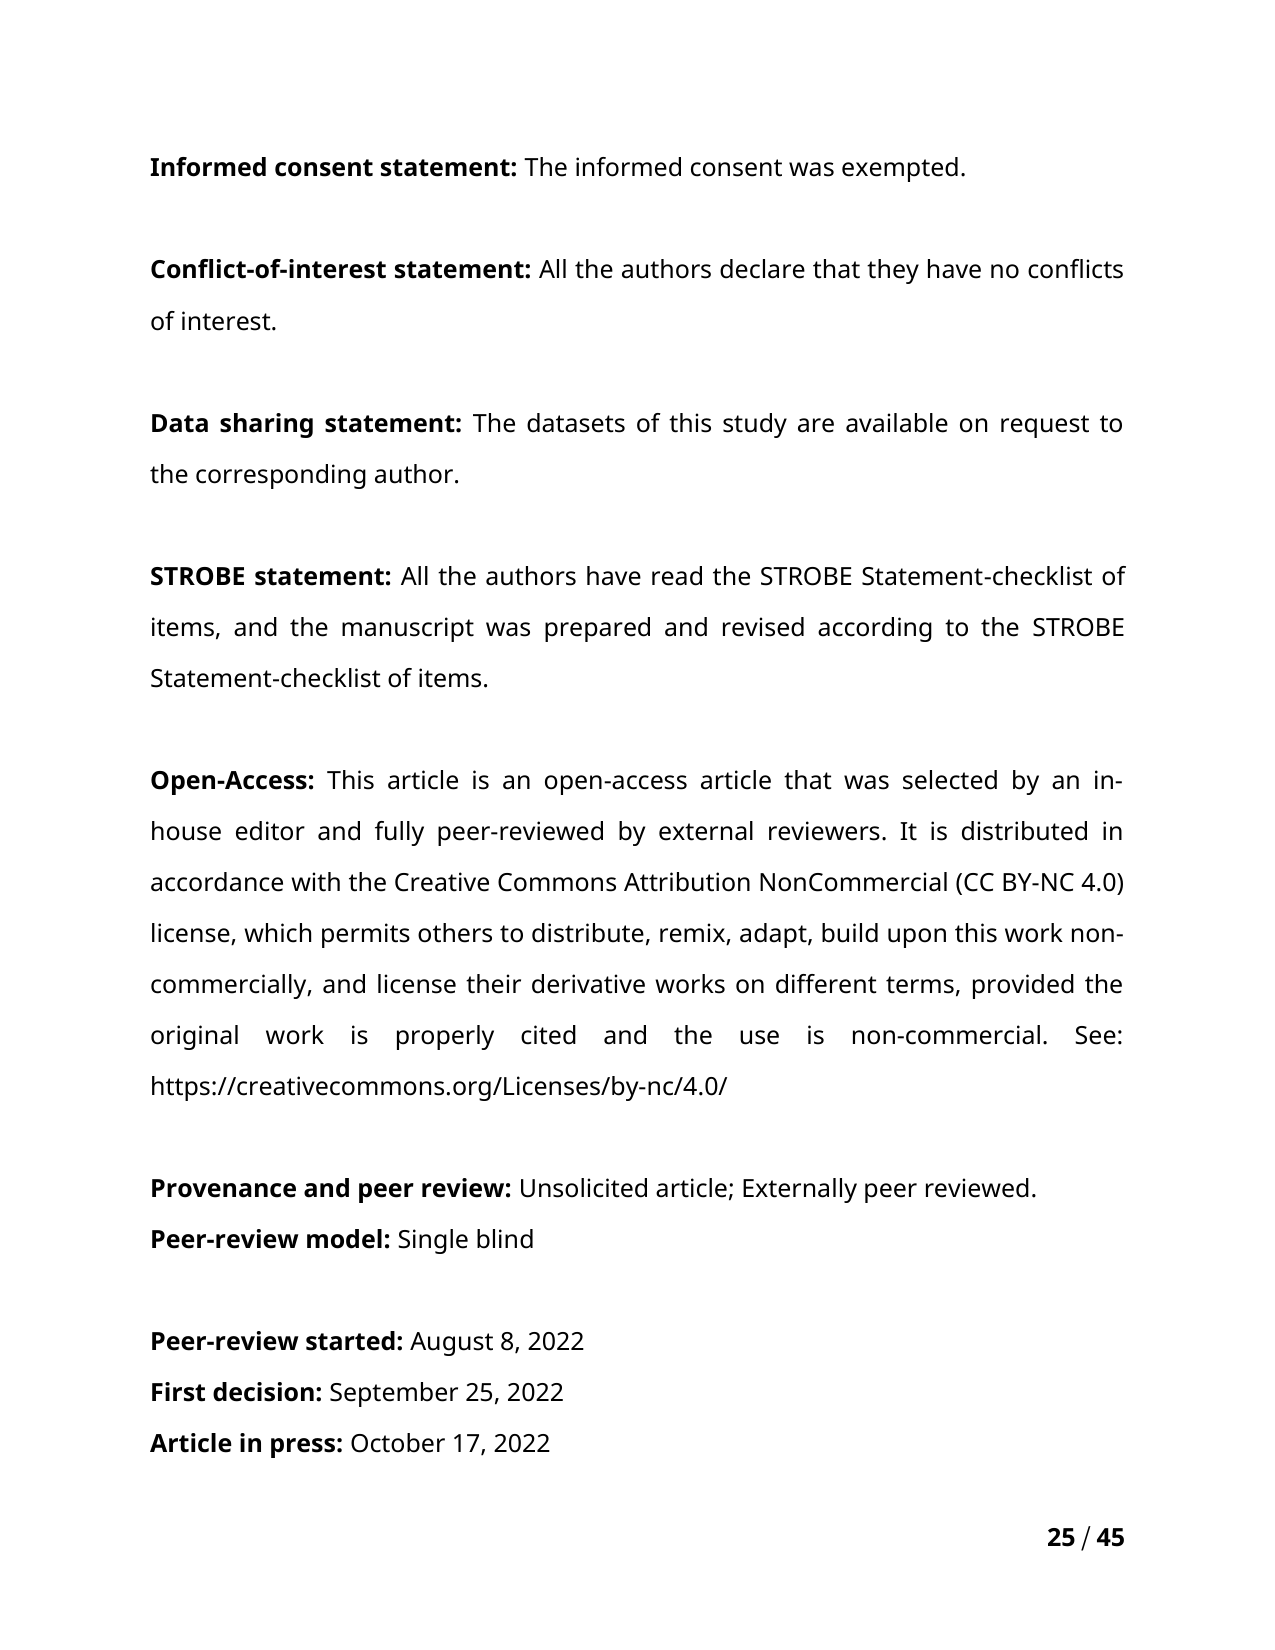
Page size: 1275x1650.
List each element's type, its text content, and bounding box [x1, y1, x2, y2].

text Conflict-of-interest statement: All the authors declare that they have no conflicts of interest. [150, 252, 1125, 337]
text Data sharing statement: The datasets of this study are available on request to the corresponding author. [150, 405, 1125, 490]
text Informed consent statement: The informed consent was exempted. [150, 150, 1125, 184]
text Open-Access: This article is an open-access article that was selected by an in-house editor and fully peer-reviewed by external reviewers. It is distributed in accordance with the Creative Commons Attribution NonCommercial (CC BY-NC 4.0) license, which permits others to distribute, remix, adapt, build upon this work non-commercially, and license their derivative works on different terms, provided the original work is properly cited and the use is non-commercial. See: https://creativecommons.org/Licenses/by-nc/4.0/ [150, 762, 1125, 1103]
text STROBE statement: All the authors have read the STROBE Statement-checklist of items, and the manuscript was prepared and revised according to the STROBE Statement-checklist of items. [150, 558, 1125, 694]
text First decision: September 25, 2022 [150, 1375, 1125, 1409]
text Provenance and peer review: Unsolicited article; Externally peer reviewed. [150, 1171, 1125, 1205]
text Peer-review model: Single blind [150, 1222, 1125, 1256]
text Peer-review started: August 8, 2022 [150, 1324, 1125, 1358]
text Article in press: October 17, 2022 [150, 1426, 1125, 1460]
